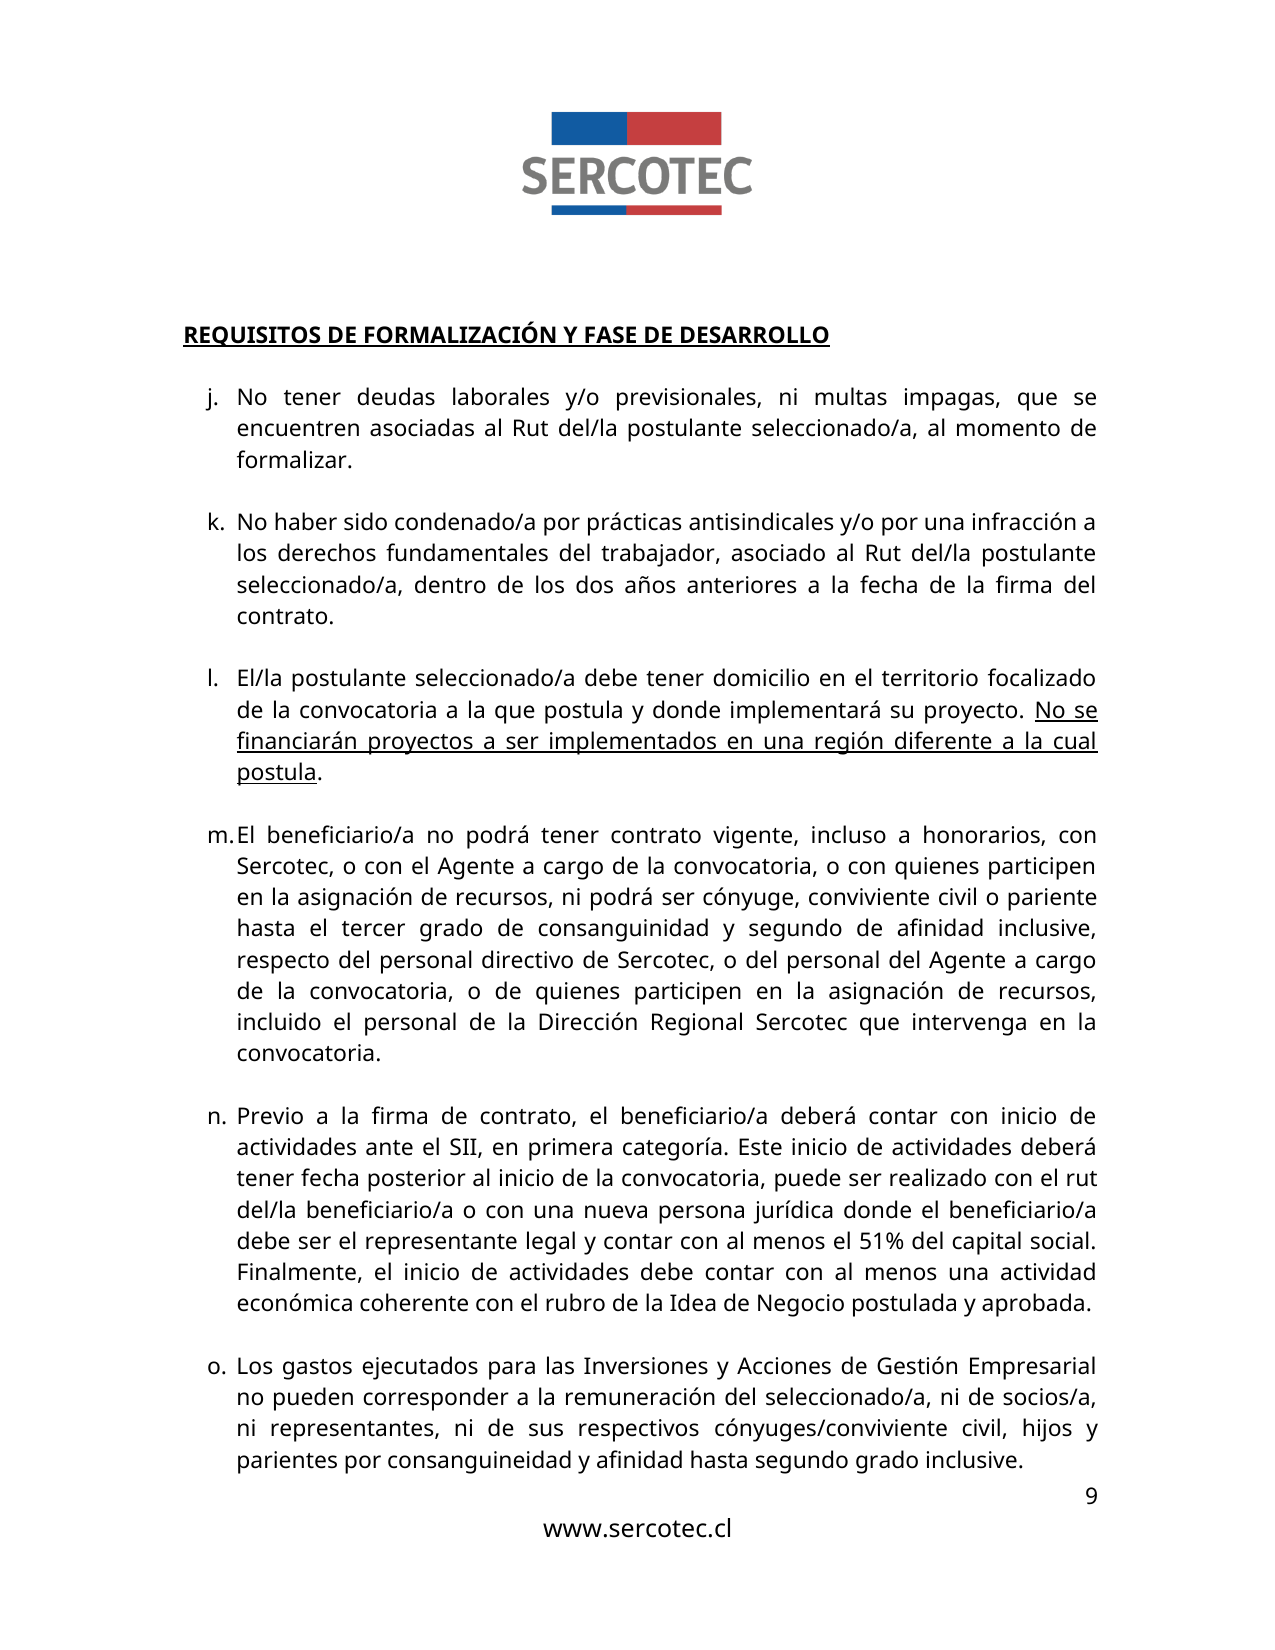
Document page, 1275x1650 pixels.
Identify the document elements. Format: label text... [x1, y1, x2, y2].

list No haber sido condenado/a por prácticas antisindicales y/o por una infracción a los derechos fundamentales del trabajador, asociado al Rut del/la postulante seleccionado/a, dentro de los dos años anteriores a la fecha de la firma del contrato. [207, 506, 1098, 631]
list El beneficiario/a no podrá tener contrato vigente, incluso a honorarios, con Sercotec, o con el Agente a cargo de la convocatoria, o con quienes participen en la asignación de recursos, ni podrá ser cónyuge, conviviente civil o pariente hasta el tercer grado de consanguinidad y segundo de afinidad inclusive, respecto del personal directivo de Sercotec, o del personal del Agente a cargo de la convocatoria, o de quienes participen en la asignación de recursos, incluido el personal de la Dirección Regional Sercotec que intervenga en la convocatoria. [207, 819, 1098, 1069]
picture [512, 105, 763, 225]
list El/la postulante seleccionado/a debe tener domicilio en el territorio focalizado de la convocatoria a la que postula y donde implementará su proyecto. No se financiarán proyectos a ser implementados en una región diferente a la cual postula. [207, 662, 1098, 787]
list Los gastos ejecutados para las Inversiones y Acciones de Gestión Empresarial no pueden corresponder a la remuneración del seleccionado/a, ni de socios/a, ni representantes, ni de sus respectivos cónyuges/conviviente civil, hijos y parientes por consanguineidad y afinidad hasta segundo grado inclusive. [207, 1350, 1098, 1475]
list Previo a la firma de contrato, el beneficiario/a deberá contar con inicio de actividades ante el SII, en primera categoría. Este inicio de actividades deberá tener fecha posterior al inicio de la convocatoria, puede ser realizado con el rut del/la beneficiario/a o con una nueva persona jurídica donde el beneficiario/a debe ser el representante legal y contar con al menos el 51% del capital social. Finalmente, el inicio de actividades debe contar con al menos una actividad económica coherente con el rubro de la Idea de Negocio postulada y aprobada. [207, 1100, 1098, 1319]
text REQUISITOS DE FORMALIZACIÓN Y FASE DE DESARROLLO [177, 319, 1098, 350]
list No tener deudas laborales y/o previsionales, ni multas impagas, que se encuentren asociadas al Rut del/la postulante seleccionado/a, al momento de formalizar. [207, 381, 1098, 475]
